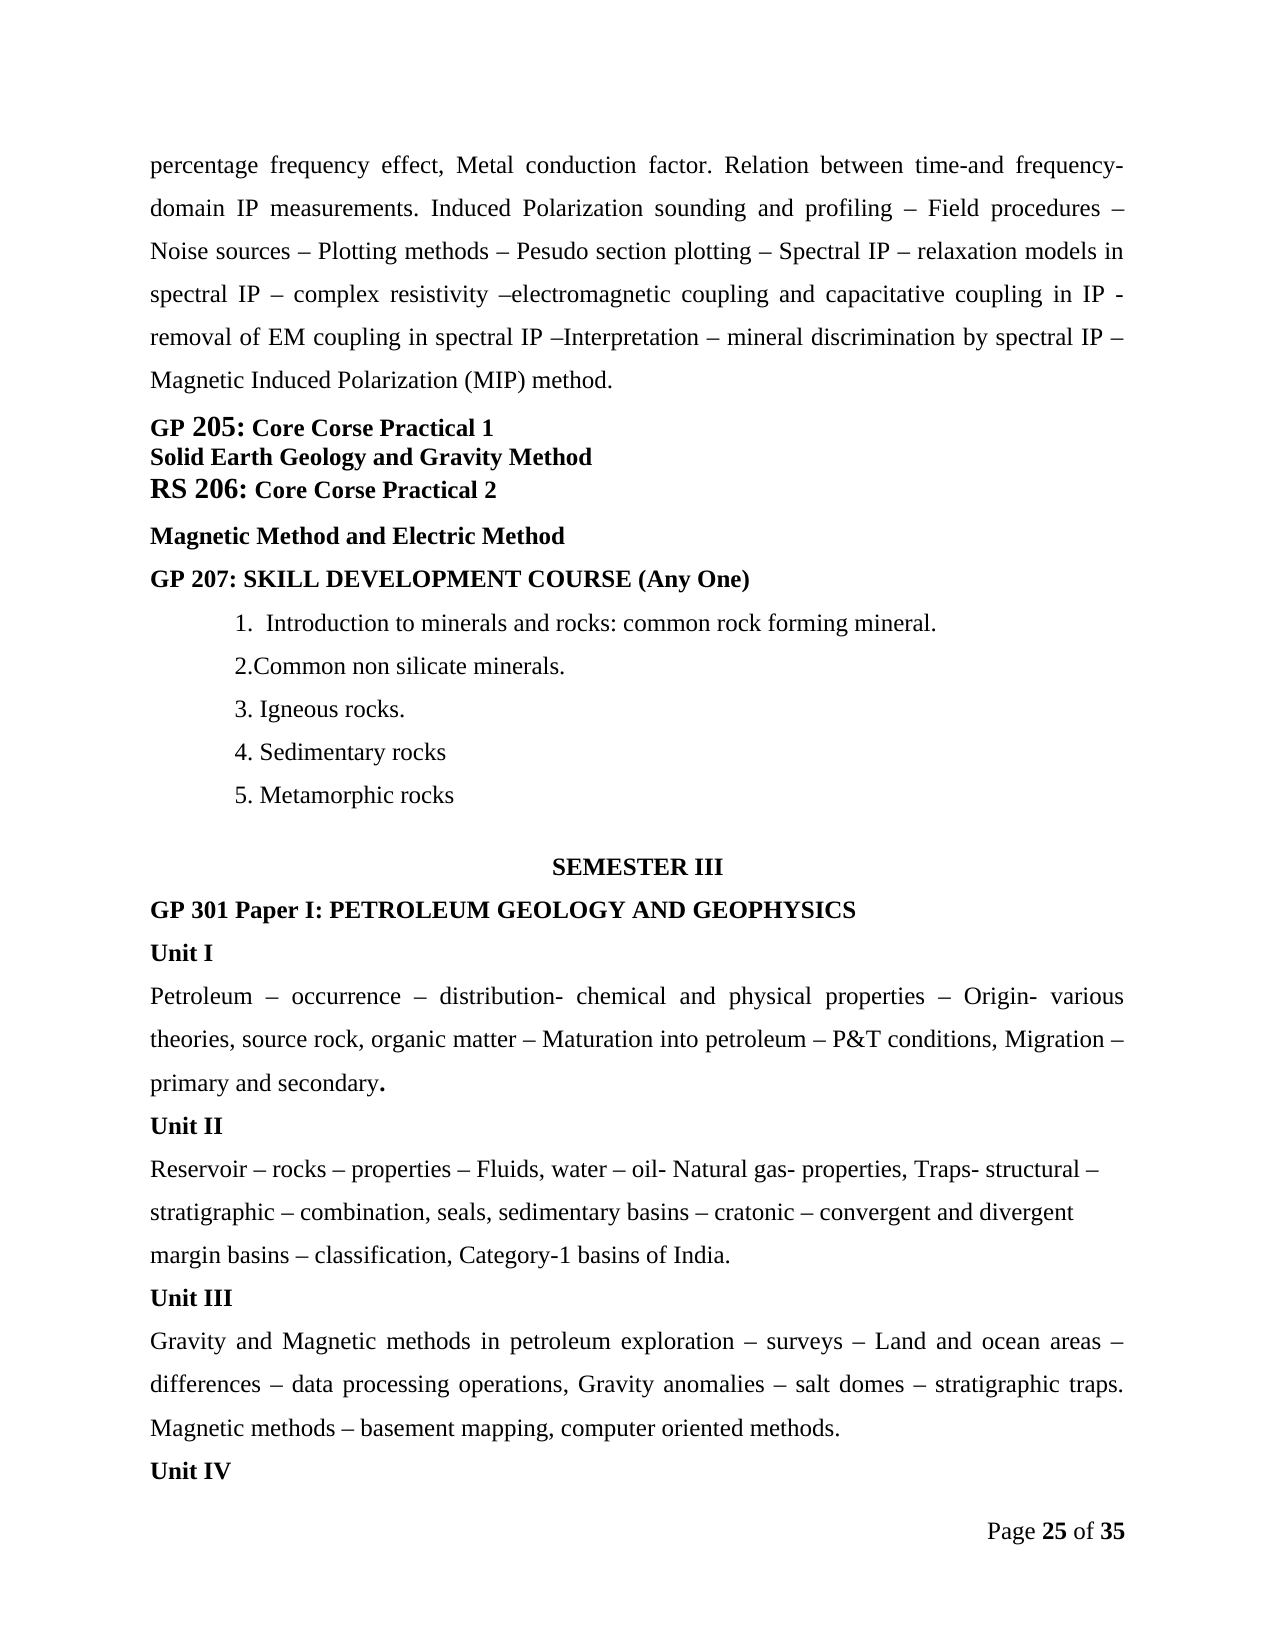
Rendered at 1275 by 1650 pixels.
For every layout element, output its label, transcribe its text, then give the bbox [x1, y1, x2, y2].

text Magnetic Method and Electric Method [150, 521, 1125, 550]
text GP 207: SKILL DEVELOPMENT COURSE (Any One) [150, 564, 1125, 593]
text 2.Common non silicate minerals. [187, 651, 1125, 679]
text GP 301 Paper I: PETROLEUM GEOLOGY AND GEOPHYSICS [150, 895, 1125, 924]
text SEMESTER III [150, 852, 1125, 881]
text GP 205: Core Corse Practical 1 [150, 409, 1125, 442]
text margin basins – classification, Category-1 basins of India. [150, 1240, 1125, 1269]
text 1. Introduction to minerals and rocks: common rock forming mineral. [150, 608, 1125, 636]
text Unit III [150, 1283, 1125, 1312]
text Unit II [150, 1111, 1125, 1139]
text stratigraphic – combination, seals, sedimentary basins – cratonic – convergent and divergent [150, 1197, 1125, 1226]
text Unit I [150, 938, 1125, 967]
text Petroleum – occurrence – distribution- chemical and physical properties – Origin- various theories, source rock, organic matter – Maturation into petroleum – P&T conditions, Migration – primary and secondary. [150, 981, 1125, 1096]
text RS 206: Core Corse Practical 2 [150, 471, 1125, 504]
text 4. Sedimentary rocks [150, 737, 1125, 766]
text 5. Metamorphic rocks [150, 780, 1125, 809]
text 3. Igneous rocks. [150, 694, 1125, 723]
text Solid Earth Geology and Gravity Method [150, 442, 1125, 471]
text Reservoir – rocks – properties – Fluids, water – oil- Natural gas- properties, Traps- structural – [150, 1154, 1125, 1183]
text Gravity and Magnetic methods in petroleum exploration – surveys – Land and ocean areas –differences – data processing operations, Gravity anomalies – salt domes – stratigraphic traps. Magnetic methods – basement mapping, computer oriented methods. [150, 1326, 1125, 1441]
text Unit IV [150, 1456, 1125, 1484]
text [150, 150, 1125, 394]
